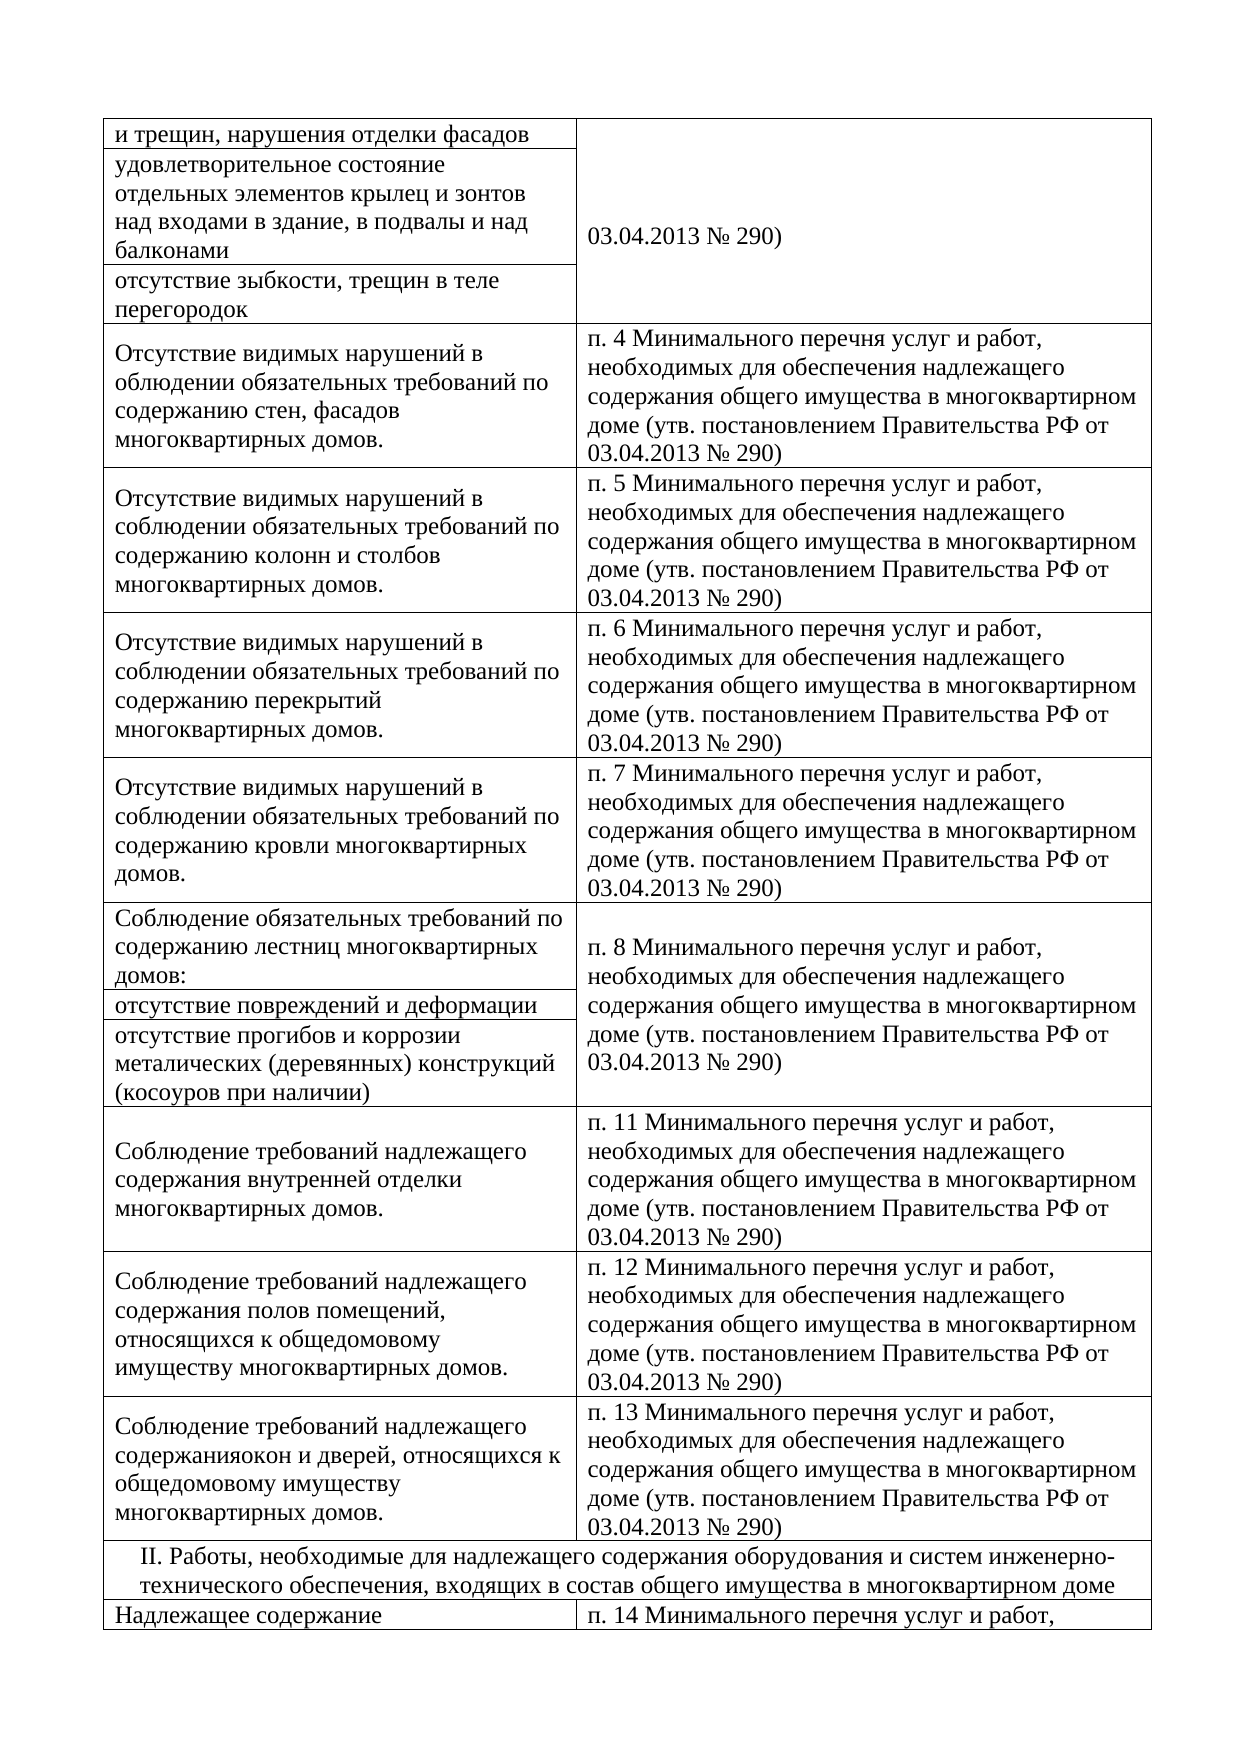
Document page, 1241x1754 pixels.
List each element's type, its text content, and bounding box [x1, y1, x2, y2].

table_cell отсутствие прогибов и коррозии металических (деревянных) конструкций (косоуров при наличии) [104, 1020, 576, 1106]
table_cell Соблюдение требований надлежащего содержания полов помещений, относящихся к общедомовому имуществу многоквартирных домов. [104, 1252, 576, 1396]
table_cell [104, 1600, 576, 1629]
table_cell п. 7 Минимального перечня услуг и работ, необходимых для обеспечения надлежащего содержания общего имущества в многоквартирном доме (утв. постановлением Правительства РФ от 03.04.2013 № 290) [577, 758, 1151, 902]
table_cell п. 8 Минимального перечня услуг и работ, необходимых для обеспечения надлежащего содержания общего имущества в многоквартирном доме (утв. постановлением Правительства РФ от 03.04.2013 № 290) [577, 903, 1151, 1106]
table_cell п. 4 Минимального перечня услуг и работ, необходимых для обеспечения надлежащего содержания общего имущества в многоквартирном доме (утв. постановлением Правительства РФ от 03.04.2013 № 290) [577, 324, 1151, 467]
table_cell п. 11 Минимального перечня услуг и работ, необходимых для обеспечения надлежащего содержания общего имущества в многоквартирном доме (утв. постановлением Правительства РФ от 03.04.2013 № 290) [577, 1107, 1151, 1251]
table_cell п. 6 Минимального перечня услуг и работ, необходимых для обеспечения надлежащего содержания общего имущества в многоквартирном доме (утв. постановлением Правительства РФ от 03.04.2013 № 290) [577, 613, 1151, 757]
table_cell Соблюдение обязательных требований по содержанию лестниц многоквартирных домов: [104, 903, 576, 989]
table_cell отсутствие повреждений и деформации [104, 990, 576, 1019]
table_cell Отсутствие видимых нарушений в соблюдении обязательных требований по содержанию перекрытий многоквартирных домов. [104, 613, 576, 757]
table_cell Соблюдение требований надлежащего содержанияокон и дверей, относящихся к общедомовому имуществу многоквартирных домов. [104, 1397, 576, 1540]
table_cell Отсутствие видимых нарушений в облюдении обязательных требований по содержанию стен, фасадов многоквартирных домов. [104, 324, 576, 467]
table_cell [104, 119, 576, 148]
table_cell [577, 1600, 1151, 1629]
table_cell Соблюдение требований надлежащего содержания внутренней отделки многоквартирных домов. [104, 1107, 576, 1251]
table_cell п. 13 Минимального перечня услуг и работ, необходимых для обеспечения надлежащего содержания общего имущества в многоквартирном доме (утв. постановлением Правительства РФ от 03.04.2013 № 290) [577, 1397, 1151, 1540]
table_cell п. 12 Минимального перечня услуг и работ, необходимых для обеспечения надлежащего содержания общего имущества в многоквартирном доме (утв. постановлением Правительства РФ от 03.04.2013 № 290) [577, 1252, 1151, 1396]
table_cell удовлетворительное состояние отдельных элементов крылец и зонтов над входами в здание, в подвалы и над балконами [104, 149, 576, 264]
table_cell II. Работы, необходимые для надлежащего содержания оборудования и систем инженерно-технического обеспечения, входящих в состав общего имущества в многоквартирном доме [104, 1541, 1151, 1599]
table_cell отсутствие зыбкости, трещин в теле перегородок [104, 265, 576, 322]
table_cell Отсутствие видимых нарушений в соблюдении обязательных требований по содержанию кровли многоквартирных домов. [104, 758, 576, 902]
table_cell Отсутствие видимых нарушений в соблюдении обязательных требований по содержанию колонн и столбов многоквартирных домов. [104, 468, 576, 612]
table_cell п. 5 Минимального перечня услуг и работ, необходимых для обеспечения надлежащего содержания общего имущества в многоквартирном доме (утв. постановлением Правительства РФ от 03.04.2013 № 290) [577, 468, 1151, 612]
